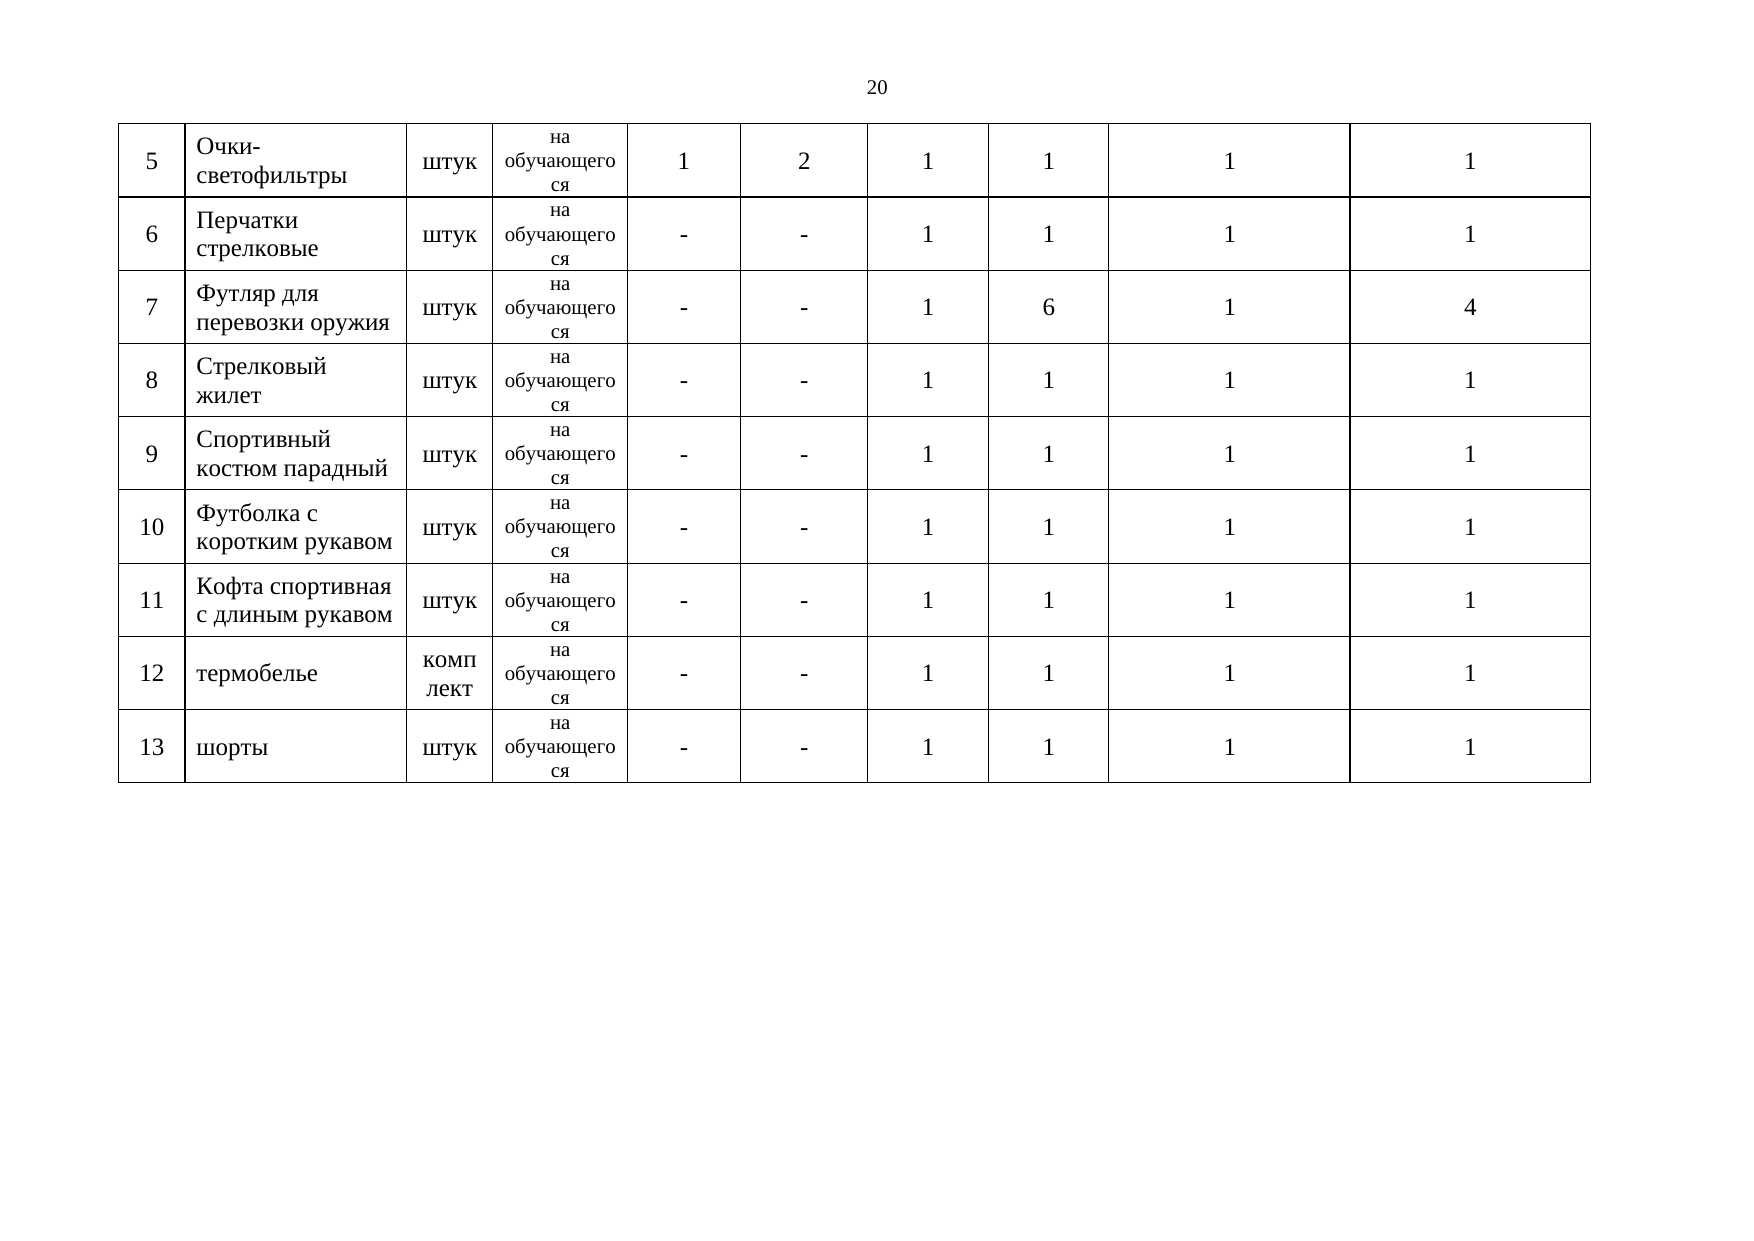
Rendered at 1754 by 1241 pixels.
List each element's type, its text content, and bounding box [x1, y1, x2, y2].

table_cell 1 [989, 637, 1108, 709]
table_cell 1 [1109, 198, 1349, 269]
table_cell 1 [868, 344, 988, 416]
table_cell на обучающегося [493, 637, 627, 709]
table_cell 9 [119, 417, 184, 489]
table_cell 1 [1109, 124, 1349, 196]
table_cell штук [407, 344, 492, 416]
table_cell 1 [1351, 344, 1590, 416]
table_cell - [628, 198, 740, 269]
table_cell 1 [989, 198, 1108, 269]
table_cell 1 [1351, 490, 1590, 562]
table_cell 1 [868, 710, 988, 782]
table_cell Очки-светофильтры [186, 124, 406, 196]
table_cell 1 [868, 124, 988, 196]
table_cell 4 [1351, 271, 1590, 343]
table_cell штук [407, 417, 492, 489]
table_cell 1 [1351, 198, 1590, 269]
table_cell 1 [1109, 490, 1349, 562]
table_cell Перчатки стрелковые [186, 198, 406, 269]
table_cell 1 [989, 124, 1108, 196]
table_cell - [741, 490, 867, 562]
table_cell - [741, 344, 867, 416]
table_cell на обучающегося [493, 271, 627, 343]
table_cell штук [407, 710, 492, 782]
table_cell 1 [1351, 564, 1590, 636]
table_cell 1 [989, 564, 1108, 636]
table_cell 1 [1351, 417, 1590, 489]
table_cell 5 [119, 124, 184, 196]
table_cell 1 [868, 198, 988, 269]
table_cell - [741, 637, 867, 709]
table_cell на обучающегося [493, 490, 627, 562]
table_cell - [628, 710, 740, 782]
table_cell на обучающегося [493, 564, 627, 636]
table_cell 1 [1351, 124, 1590, 196]
table_cell 1 [1109, 271, 1349, 343]
table_cell на обучающегося [493, 710, 627, 782]
table_cell комплект [407, 637, 492, 709]
table_cell - [741, 710, 867, 782]
table_cell Футляр для перевозки оружия [186, 271, 406, 343]
table_cell 1 [868, 564, 988, 636]
table_cell 1 [868, 490, 988, 562]
table_cell 1 [989, 417, 1108, 489]
table_cell 11 [119, 564, 184, 636]
table_cell - [628, 417, 740, 489]
table_cell на обучающегося [493, 198, 627, 269]
table_cell - [628, 490, 740, 562]
table_cell штук [407, 198, 492, 269]
table_cell 1 [989, 490, 1108, 562]
table_cell 1 [989, 710, 1108, 782]
table_cell - [741, 417, 867, 489]
table_cell 6 [989, 271, 1108, 343]
table_cell - [628, 637, 740, 709]
table_cell 1 [628, 124, 740, 196]
table_cell 1 [989, 344, 1108, 416]
table_cell 7 [119, 271, 184, 343]
table_cell - [628, 271, 740, 343]
table_cell 1 [1109, 417, 1349, 489]
table_cell термобелье [186, 637, 406, 709]
table_cell штук [407, 490, 492, 562]
table_cell 1 [868, 417, 988, 489]
table_cell - [628, 564, 740, 636]
table_cell - [741, 271, 867, 343]
table_cell штук [407, 271, 492, 343]
table_cell 1 [1351, 710, 1590, 782]
table_cell 8 [119, 344, 184, 416]
table_cell шорты [186, 710, 406, 782]
table_cell 1 [1109, 344, 1349, 416]
table_cell Спортивный костюм парадный [186, 417, 406, 489]
table_cell 13 [119, 710, 184, 782]
table_cell Кофта спортивная с длиным рукавом [186, 564, 406, 636]
table_cell Стрелковый жилет [186, 344, 406, 416]
table_cell 1 [1109, 710, 1349, 782]
table_cell 1 [1109, 637, 1349, 709]
table_cell 1 [868, 271, 988, 343]
table_cell штук [407, 124, 492, 196]
table_cell 1 [1351, 637, 1590, 709]
table_cell 1 [1109, 564, 1349, 636]
table_cell на обучающегося [493, 417, 627, 489]
table_cell 6 [119, 198, 184, 269]
table_cell 2 [741, 124, 867, 196]
table_cell - [628, 344, 740, 416]
table_cell штук [407, 564, 492, 636]
table_cell - [741, 564, 867, 636]
table_cell 1 [868, 637, 988, 709]
table_cell на обучающегося [493, 124, 627, 196]
table_cell 10 [119, 490, 184, 562]
table_cell 12 [119, 637, 184, 709]
table_cell на обучающегося [493, 344, 627, 416]
table_cell - [741, 198, 867, 269]
table_cell Футболка с коротким рукавом [186, 490, 406, 562]
